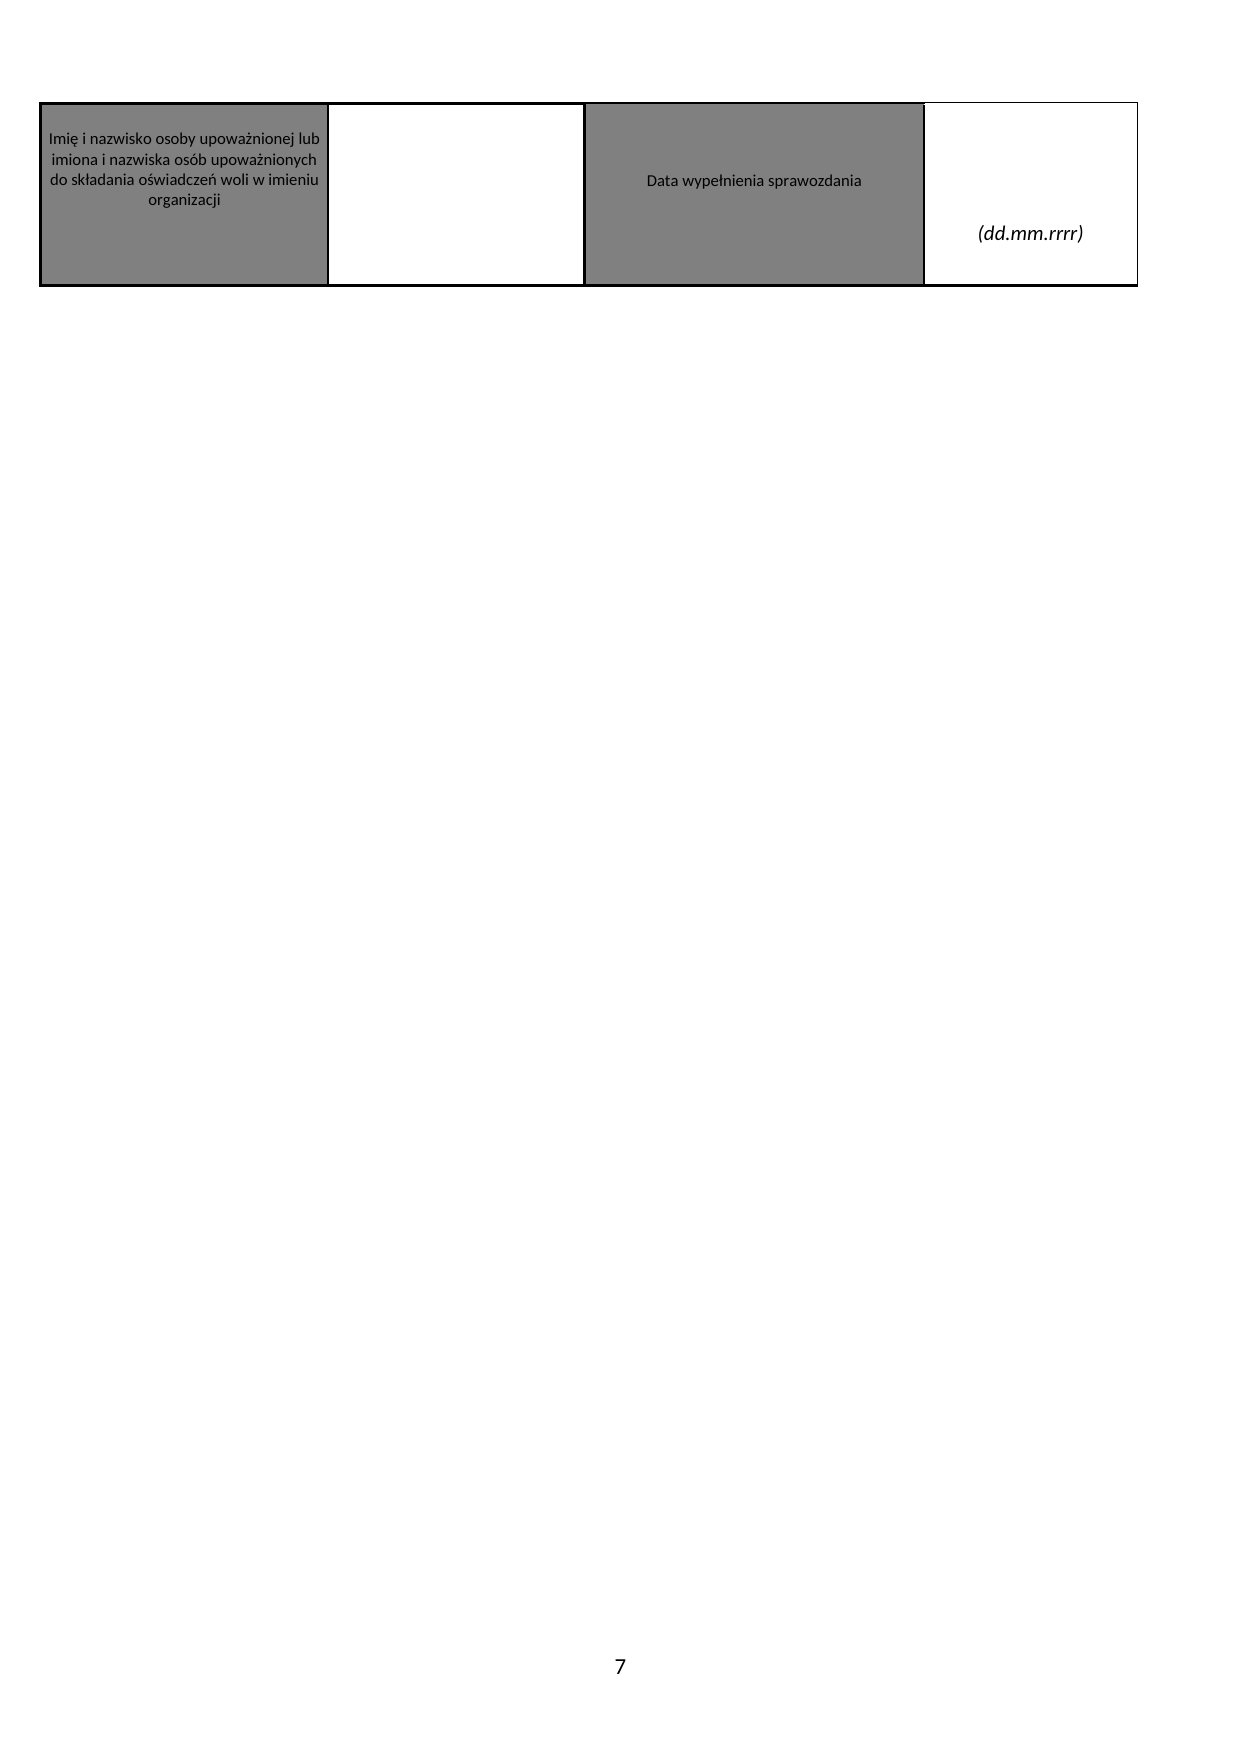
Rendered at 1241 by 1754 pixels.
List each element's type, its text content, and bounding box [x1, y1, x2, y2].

table_cell Data wypełnienia sprawozdania [586, 104, 924, 284]
table_cell Imię i nazwisko osoby upoważnionej lub imiona i nazwiska osób upoważnionych do składania oświadczeń woli w imieniu organizacji [42, 105, 327, 284]
table_cell [329, 105, 583, 284]
table_cell (dd.mm.rrrr) [924, 103, 1137, 284]
